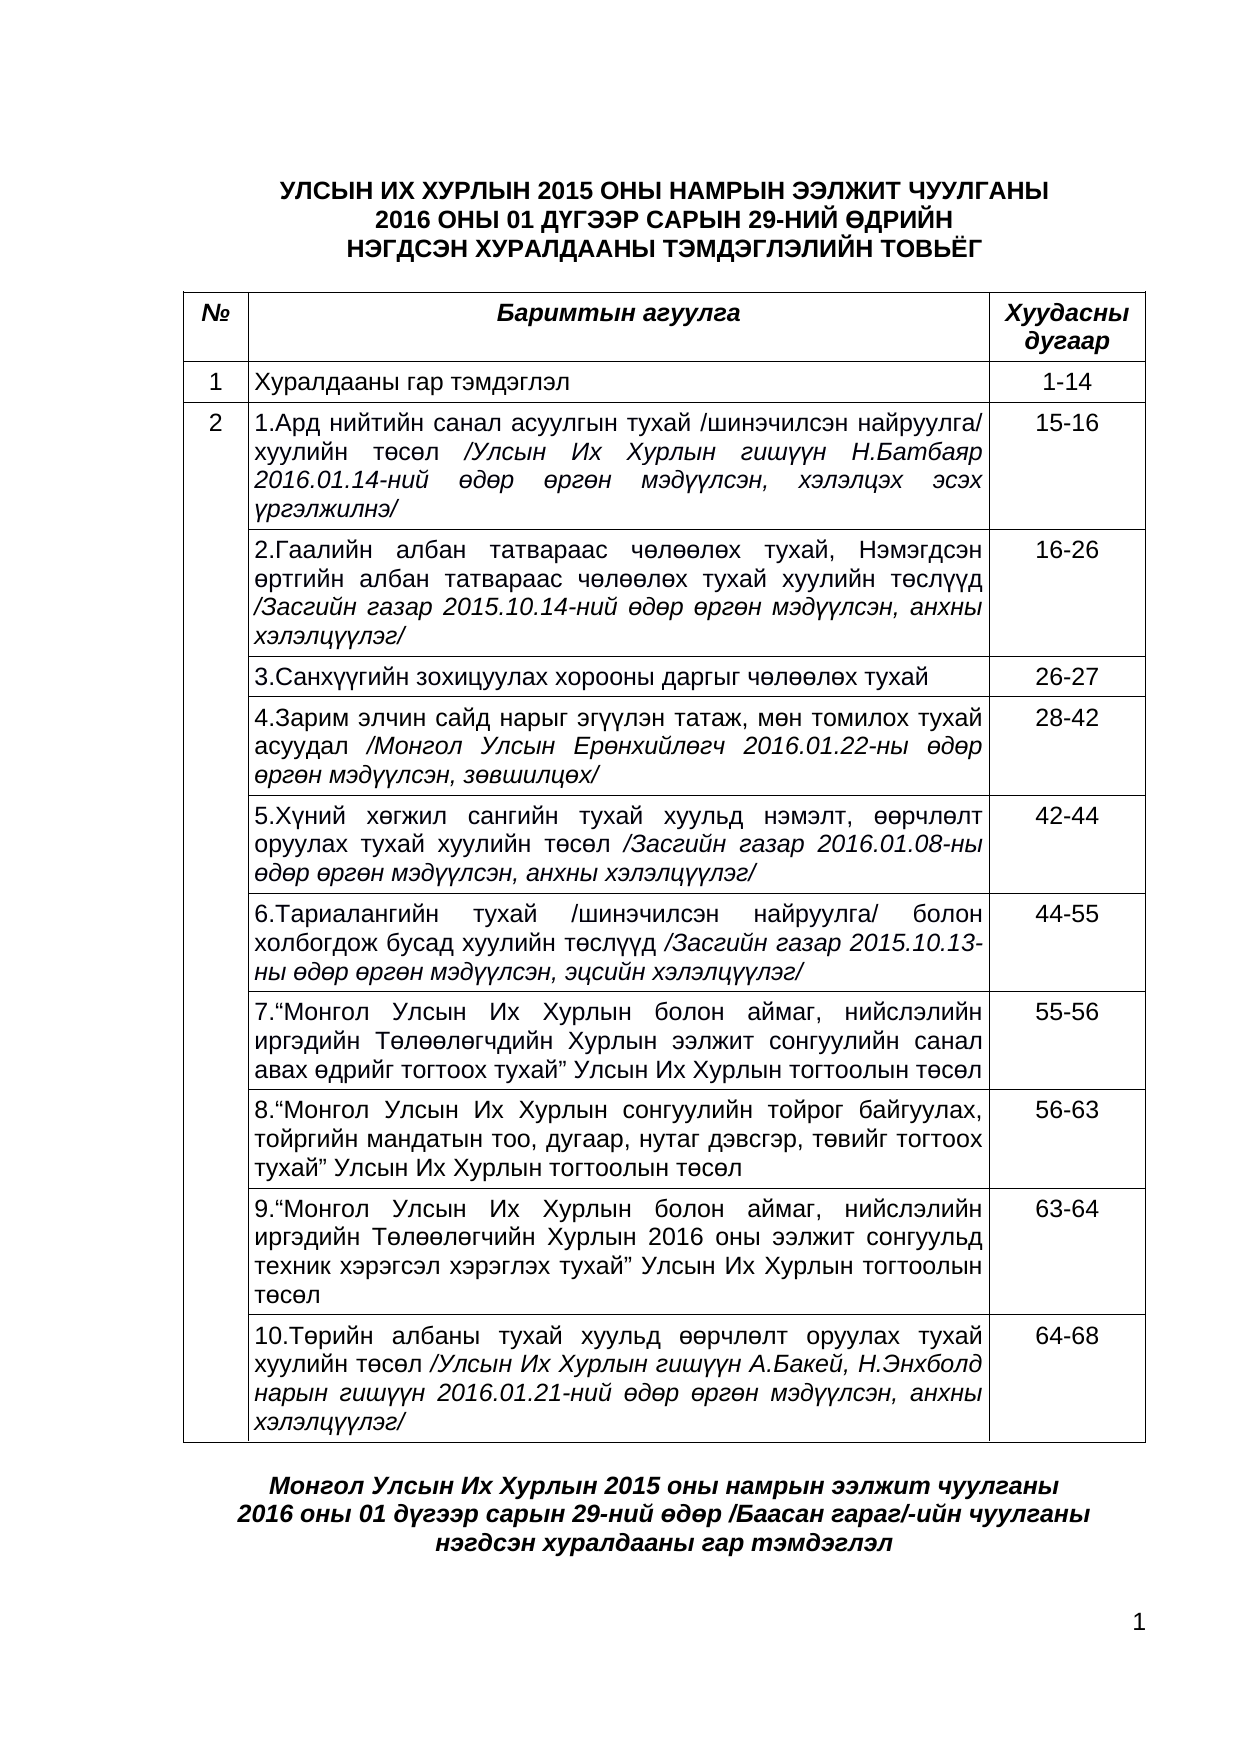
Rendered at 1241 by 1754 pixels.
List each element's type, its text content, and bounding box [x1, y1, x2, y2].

table_header № [184, 293, 248, 361]
table_cell 55-56 [990, 992, 1145, 1089]
table_cell 16-26 [990, 530, 1145, 656]
table_cell 42-44 [990, 796, 1145, 893]
table_cell 1-14 [990, 362, 1145, 402]
text нэгдсэн хуралдааны гар тэмдэглэл [183, 1528, 1146, 1557]
table_cell 63-64 [990, 1189, 1145, 1314]
table_cell 2 [184, 403, 248, 1441]
table_cell 26-27 [990, 657, 1145, 696]
table_cell 10.Төрийн албаны тухай хуульд өөрчлөлт оруулах тухай хуулийн төсөл /Улсын Их Хурлын гишүүн А.Бакей, Н.Энхболд нарын гишүүн 2016.01.21-ний өдөр өргөн мэдүүлсэн, анхны хэлэлцүүлэг/ [249, 1315, 989, 1441]
table_cell 9.“Монгол Улсын Их Хурлын болон аймаг, нийслэлийн иргэдийн Төлөөлөгчийн Хурлын 2016 оны ээлжит сонгуульд техник хэрэгсэл хэрэглэх тухай” Улсын Их Хурлын тогтоолын төсөл [249, 1189, 989, 1314]
text Монгол Улсын Их Хурлын 2015 оны намрын ээлжит чуулганы [183, 1471, 1146, 1499]
text 2016 оны 01 дүгээр сарын 29-ний өдөр /Баасан гараг/-ийн чуулганы [183, 1499, 1146, 1528]
table_cell 56-63 [990, 1090, 1145, 1187]
table_cell 28-42 [990, 697, 1145, 794]
text УЛСЫН ИХ ХУРЛЫН 2015 ОНЫ НАМРЫН ЭЭЛЖИТ ЧУУЛГАНЫ [183, 176, 1146, 205]
table_header Хуудасны дугаар [990, 293, 1145, 361]
text 2016 ОНЫ 01 ДҮГЭЭР САРЫН 29-НИЙ ӨДРИЙН [183, 205, 1146, 234]
table_cell 1.Ард нийтийн санал асуулгын тухай /шинэчилсэн найруулга/ хуулийн төсөл /Улсын Их Хурлын гишүүн Н.Батбаяр 2016.01.14-ний өдөр өргөн мэдүүлсэн, хэлэлцэх эсэх үргэлжилнэ/ [249, 403, 989, 528]
table_cell 64-68 [990, 1315, 1145, 1441]
table_cell 1 [184, 362, 248, 402]
table_cell 6.Тариалангийн тухай /шинэчилсэн найруулга/ болон холбогдож бусад хуулийн төслүүд /Засгийн газар 2015.10.13-ны өдөр өргөн мэдүүлсэн, эцсийн хэлэлцүүлэг/ [249, 894, 989, 991]
text НЭГДСЭН ХУРАЛДААНЫ ТЭМДЭГЛЭЛИЙН ТОВЬЁГ [183, 234, 1146, 263]
table_cell 15-16 [990, 403, 1145, 528]
table_cell 44-55 [990, 894, 1145, 991]
table_header Баримтын агуулга [249, 293, 989, 361]
table_cell 8.“Монгол Улсын Их Хурлын сонгуулийн тойрог байгуулах, тойргийн мандатын тоо, дугаар, нутаг дэвсгэр, төвийг тогтоох тухай” Улсын Их Хурлын тогтоолын төсөл [249, 1090, 989, 1187]
table_cell 2.Гаалийн албан татвараас чөлөөлөх тухай, Нэмэгдсэн өртгийн албан татвараас чөлөөлөх тухай хуулийн төслүүд /Засгийн газар 2015.10.14-ний өдөр өргөн мэдүүлсэн, анхны хэлэлцүүлэг/ [249, 530, 989, 656]
table_cell 4.Зарим элчин сайд нарыг эгүүлэн татаж, мөн томилох тухай асуудал /Монгол Улсын Ерөнхийлөгч 2016.01.22-ны өдөр өргөн мэдүүлсэн, зөвшилцөх/ [249, 697, 989, 794]
table_cell Хуралдааны гар тэмдэглэл [249, 362, 989, 402]
table_cell 5.Хүний хөгжил сангийн тухай хуульд нэмэлт, өөрчлөлт оруулах тухай хуулийн төсөл /Засгийн газар 2016.01.08-ны өдөр өргөн мэдүүлсэн, анхны хэлэлцүүлэг/ [249, 796, 989, 893]
table_cell 3.Санхүүгийн зохицуулах хорооны даргыг чөлөөлөх тухай [249, 657, 989, 696]
table_cell 7.“Монгол Улсын Их Хурлын болон аймаг, нийслэлийн иргэдийн Төлөөлөгчдийн Хурлын ээлжит сонгуулийн санал авах өдрийг тогтоох тухай” Улсын Их Хурлын тогтоолын төсөл [249, 992, 989, 1089]
